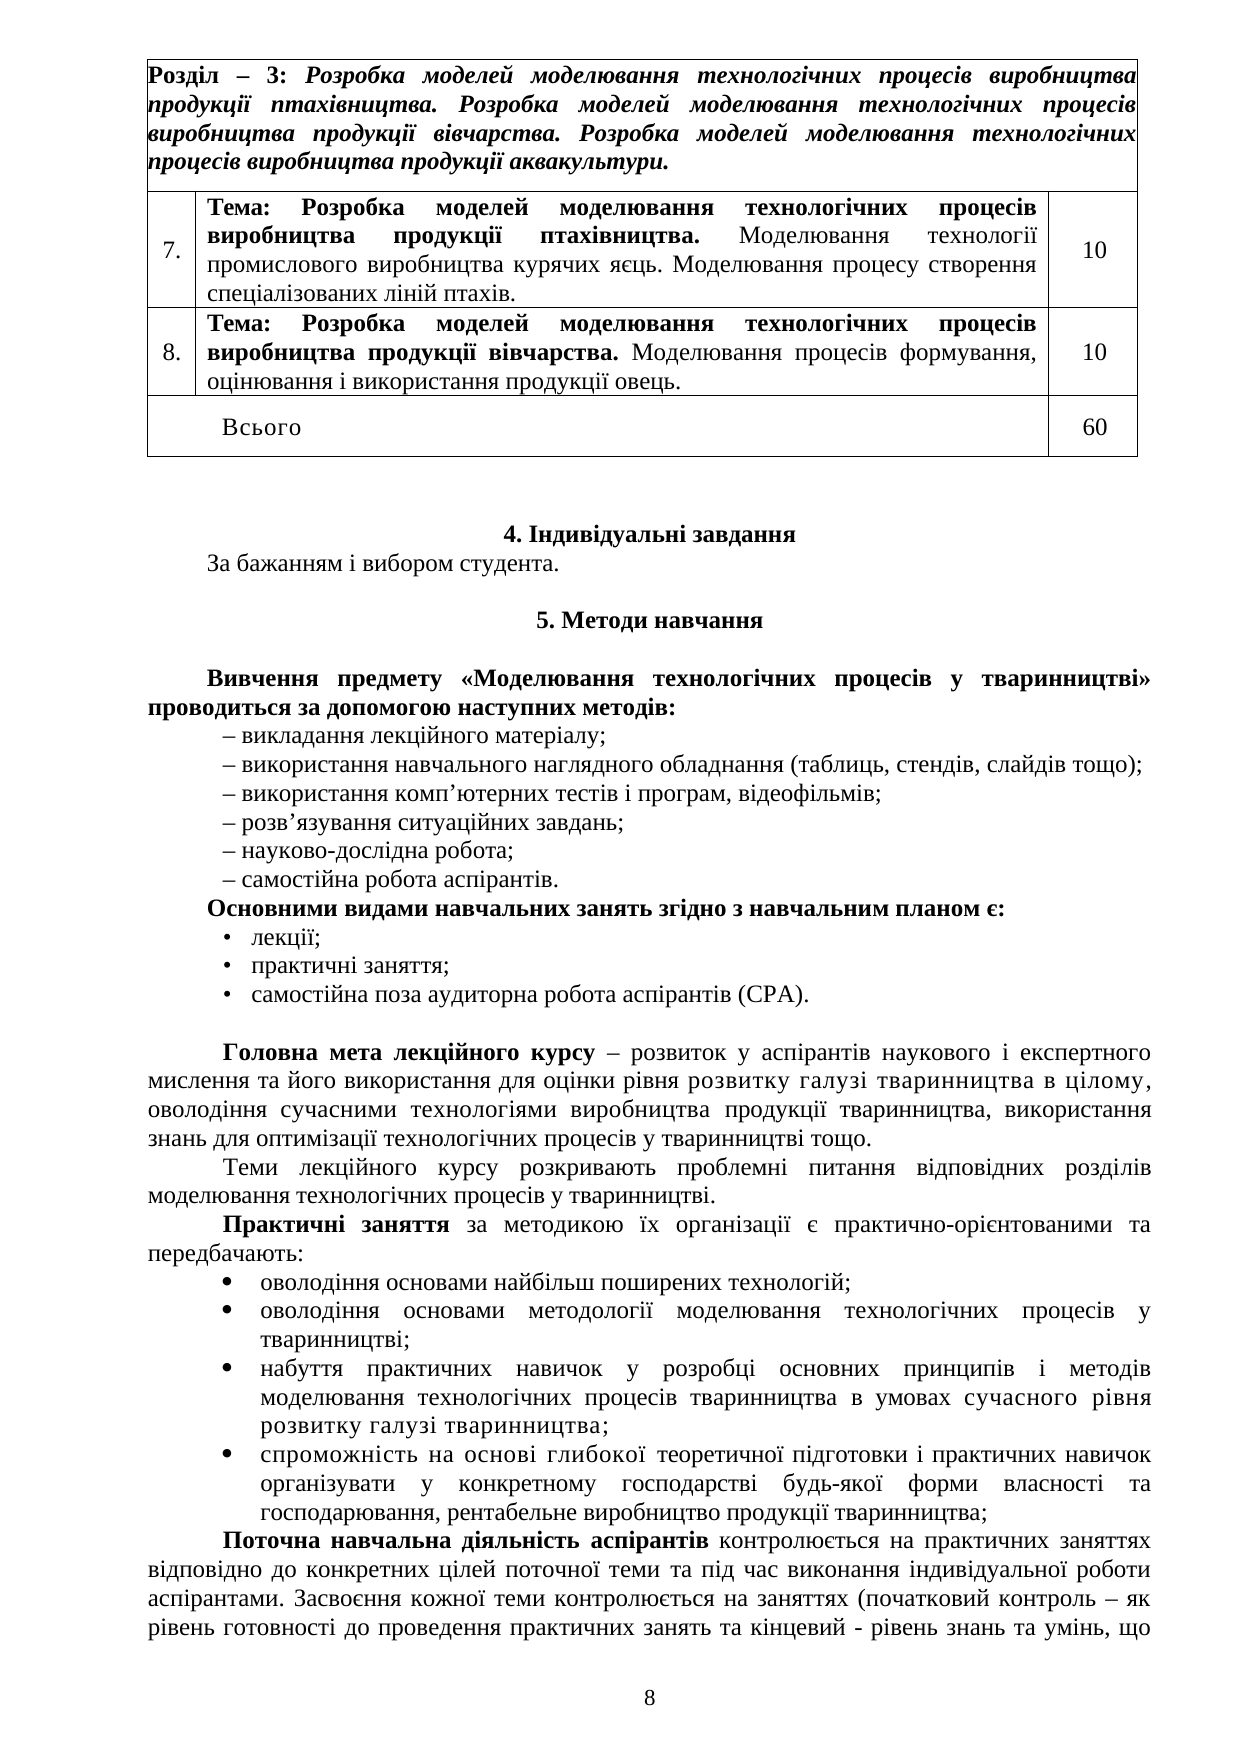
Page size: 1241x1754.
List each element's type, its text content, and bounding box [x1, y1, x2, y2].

text – самостійна робота аспірантів. [148, 864, 1152, 893]
list оволодіння основами найбільш поширених технологій; [223, 1267, 1152, 1295]
list набуття практичних навичок у розробці основних принципів і методів моделювання технологічних процесів тваринництва в умовах сучасного рівня розвитку галузі тваринництва; [223, 1353, 1152, 1439]
text 4. Індивідуальні завдання [148, 519, 1152, 548]
table_cell 7. [148, 192, 195, 307]
text За бажанням і вибором студента. [148, 548, 1152, 577]
table_cell 60 [1049, 396, 1137, 456]
list самостійна поза аудиторна робота аспірантів (СРА). [148, 979, 1152, 1008]
text – викладання лекційного матеріалу; [148, 720, 1152, 749]
text – розв’язування ситуаційних завдань; [148, 807, 1152, 835]
text – науково-дослідна робота; [148, 835, 1152, 864]
text Головна мета лекційного курсу – розвиток у аспірантів наукового і експертного мислення та його використання для оцінки рівня розвитку галузі тваринництва в цілому, оволодіння сучасними технологіями виробництва продукції тваринництва, використання знань для оптимізації технологічних процесів у тваринництві тощо. [148, 1037, 1152, 1152]
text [148, 1525, 1152, 1640]
text Теми лекційного курсу розкривають проблемні питання відповідних розділів моделювання технологічних процесів у тваринництві. [148, 1152, 1152, 1209]
text – використання комп’ютерних тестів і програм, відеофільмів; [148, 778, 1152, 807]
list оволодіння основами методології моделювання технологічних процесів у тваринництві; [223, 1295, 1152, 1353]
text Практичні заняття за методикою їх організації є практично-орієнтованими та передбачають: [148, 1209, 1152, 1267]
table_cell 8. [148, 308, 195, 395]
table_cell Розділ – 3: Розробка моделей моделювання технологічних процесів виробництва продукції птахівництва. Розробка моделей моделювання технологічних процесів виробництва продукції вівчарства. Розробка моделей моделювання технологічних процесів виробництва продукції аквакультури. [148, 60, 1137, 191]
table_cell Тема: Розробка моделей моделювання технологічних процесів виробництва продукції птахівництва. Моделювання технології промислового виробництва курячих яєць. Моделювання процесу створення спеціалізованих ліній птахів. [196, 192, 1048, 307]
list спроможність на основі глибокої теоретичної підготовки і практичних навичок організувати у конкретному господарстві будь-якої форми власності та господарювання, рентабельне виробництво продукції тваринництва; [223, 1439, 1152, 1525]
table_cell Всього [148, 396, 1048, 456]
text Основними видами навчальних занять згідно з навчальним планом є: [148, 893, 1152, 922]
text 5. Методи навчання [148, 605, 1152, 634]
table_cell Тема: Розробка моделей моделювання технологічних процесів виробництва продукції вівчарства. Моделювання процесів формування, оцінювання і використання продукції овець. [196, 308, 1048, 395]
text – використання навчального наглядного обладнання (таблиць, стендів, слайдів тощо); [148, 749, 1152, 778]
list практичні заняття; [148, 950, 1152, 979]
table_cell 10 [1049, 308, 1137, 395]
text Вивчення предмету «Моделювання технологічних процесів у тваринництві» проводиться за допомогою наступних методів: [148, 663, 1152, 720]
list лекції; [148, 922, 1152, 950]
table_cell 10 [1049, 192, 1137, 307]
